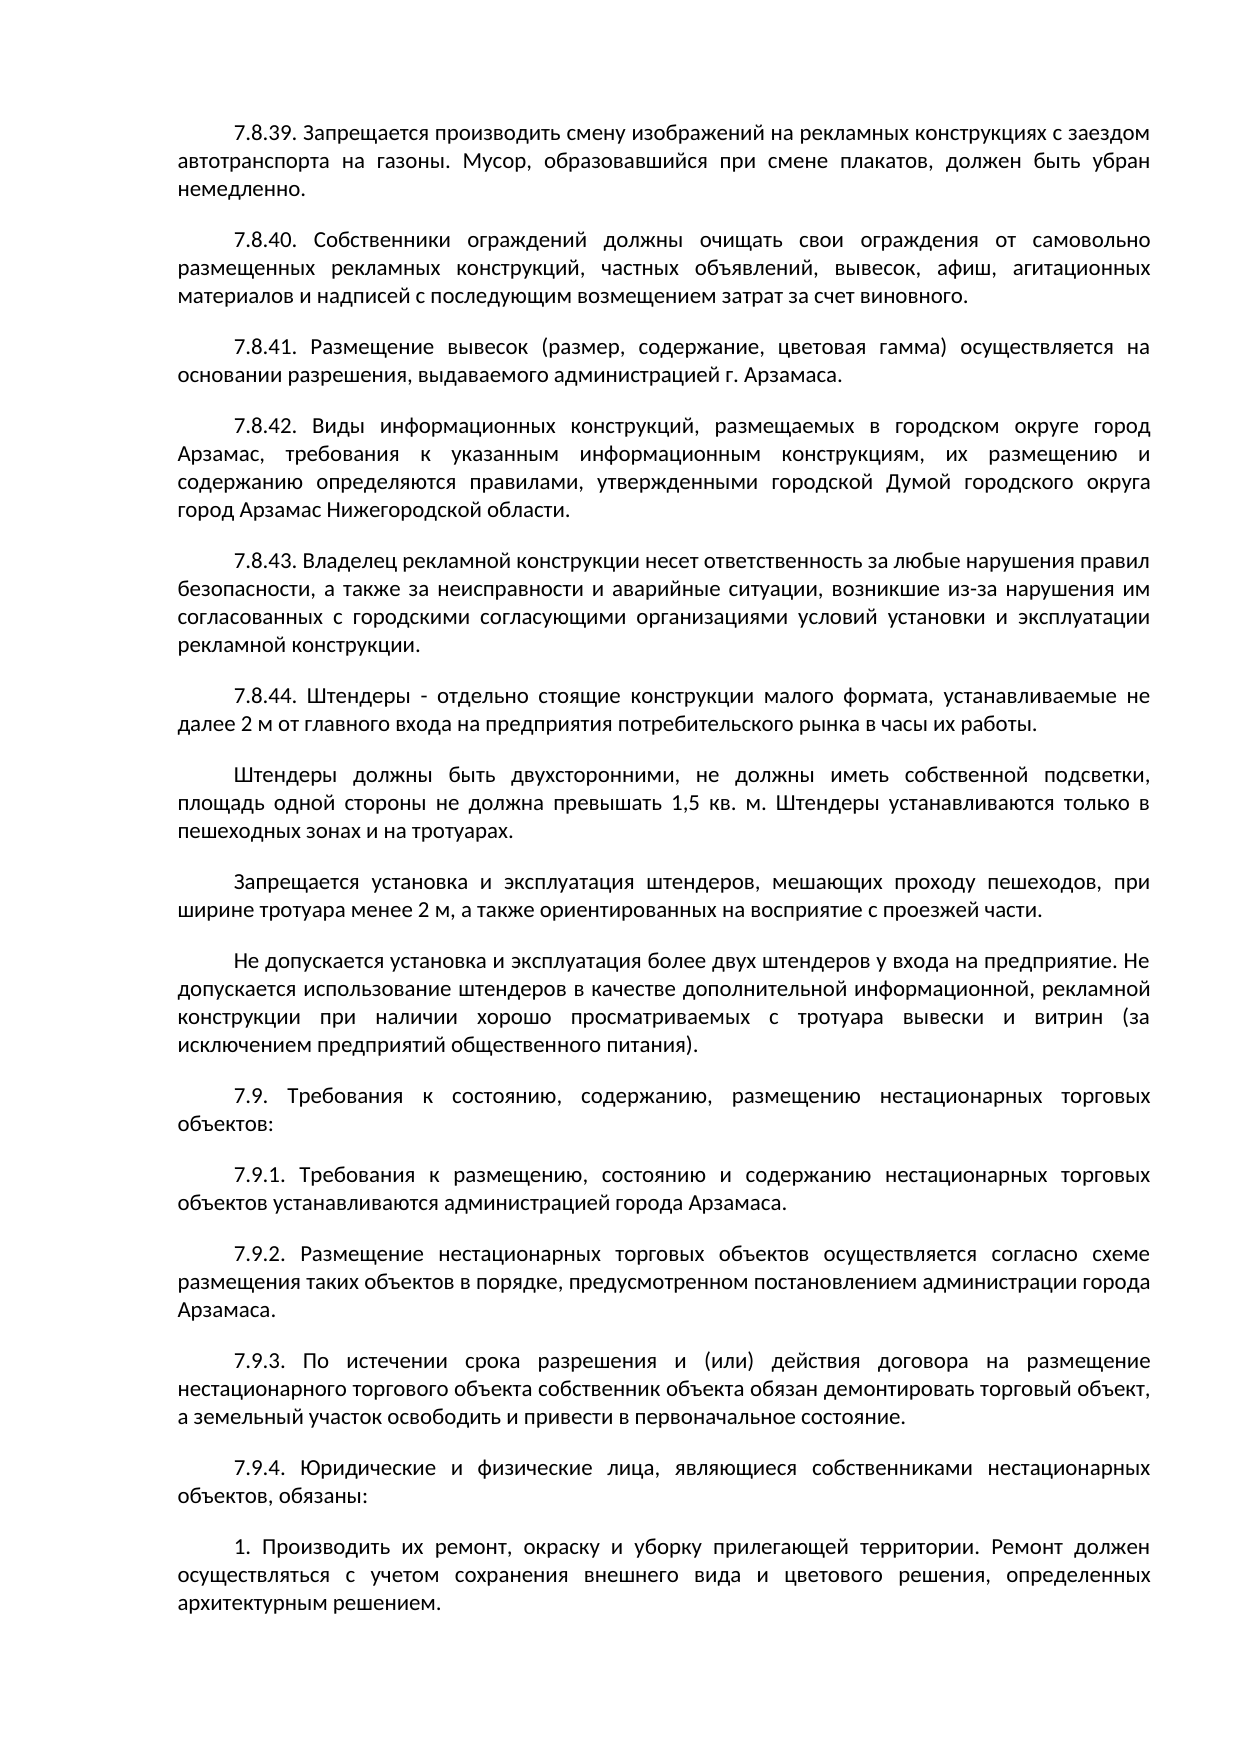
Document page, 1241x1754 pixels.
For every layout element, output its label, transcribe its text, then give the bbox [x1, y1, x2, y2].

text Запрещается установка и эксплуатация штендеров, мешающих проходу пешеходов, при ширине тротуара менее 2 м, а также ориентированных на восприятие с проезжей части. [177, 867, 1152, 923]
text 1. Производить их ремонт, окраску и уборку прилегающей территории. Ремонт должен осуществляться с учетом сохранения внешнего вида и цветового решения, определенных архитектурным решением. [177, 1532, 1152, 1616]
text Штендеры должны быть двухсторонними, не должны иметь собственной подсветки, площадь одной стороны не должна превышать 1,5 кв. м. Штендеры устанавливаются только в пешеходных зонах и на тротуарах. [177, 760, 1152, 844]
text 7.8.42. Виды информационных конструкций, размещаемых в городском округе город Арзамас, требования к указанным информационным конструкциям, их размещению и содержанию определяются правилами, утвержденными городской Думой городского округа город Арзамас Нижегородской области. [177, 411, 1152, 523]
text 7.8.41. Размещение вывесок (размер, содержание, цветовая гамма) осуществляется на основании разрешения, выдаваемого администрацией г. Арзамаса. [177, 332, 1152, 388]
text 7.8.40. Собственники ограждений должны очищать свои ограждения от самовольно размещенных рекламных конструкций, частных объявлений, вывесок, афиш, агитационных материалов и надписей с последующим возмещением затрат за счет виновного. [177, 225, 1152, 309]
text 7.9. Требования к состоянию, содержанию, размещению нестационарных торговых объектов: [177, 1081, 1152, 1137]
text 7.9.4. Юридические и физические лица, являющиеся собственниками нестационарных объектов, обязаны: [177, 1453, 1152, 1509]
text Не допускается установка и эксплуатация более двух штендеров у входа на предприятие. Не допускается использование штендеров в качестве дополнительной информационной, рекламной конструкции при наличии хорошо просматриваемых с тротуара вывески и витрин (за исключением предприятий общественного питания). [177, 946, 1152, 1058]
text 7.8.39. Запрещается производить смену изображений на рекламных конструкциях с заездом автотранспорта на газоны. Мусор, образовавшийся при смене плакатов, должен быть убран немедленно. [177, 118, 1152, 202]
text 7.8.43. Владелец рекламной конструкции несет ответственность за любые нарушения правил безопасности, а также за неисправности и аварийные ситуации, возникшие из-за нарушения им согласованных с городскими согласующими организациями условий установки и эксплуатации рекламной конструкции. [177, 546, 1152, 658]
text 7.8.44. Штендеры - отдельно стоящие конструкции малого формата, устанавливаемые не далее 2 м от главного входа на предприятия потребительского рынка в часы их работы. [177, 681, 1152, 737]
text 7.9.2. Размещение нестационарных торговых объектов осуществляется согласно схеме размещения таких объектов в порядке, предусмотренном постановлением администрации города Арзамаса. [177, 1239, 1152, 1323]
text 7.9.1. Требования к размещению, состоянию и содержанию нестационарных торговых объектов устанавливаются администрацией города Арзамаса. [177, 1160, 1152, 1216]
text 7.9.3. По истечении срока разрешения и (или) действия договора на размещение нестационарного торгового объекта собственник объекта обязан демонтировать торговый объект, а земельный участок освободить и привести в первоначальное состояние. [177, 1346, 1152, 1430]
